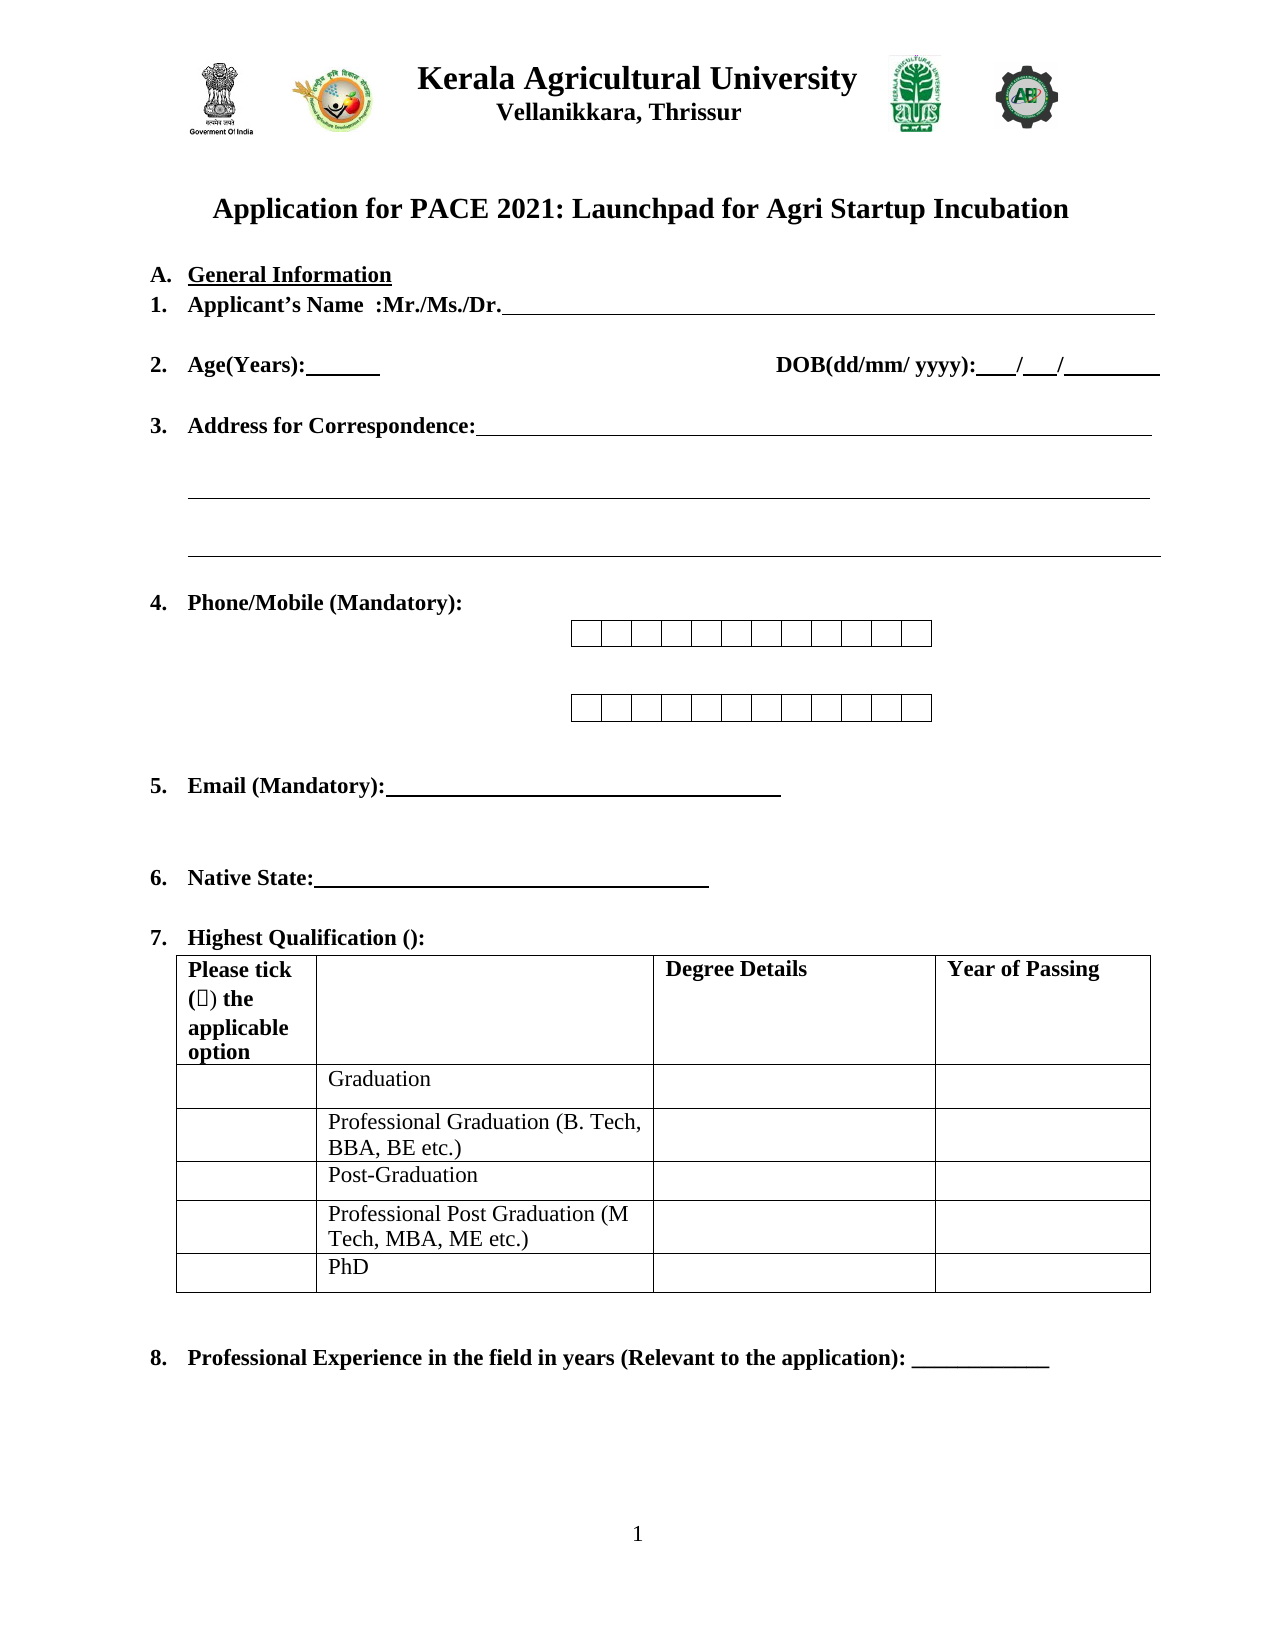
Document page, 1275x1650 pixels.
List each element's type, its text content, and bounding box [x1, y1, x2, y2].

table_header [602, 621, 631, 646]
table_cell [936, 1201, 1150, 1253]
table_cell [654, 1162, 935, 1200]
table_cell [936, 1109, 1150, 1161]
table_header [812, 621, 841, 646]
table_header [317, 956, 653, 1064]
table_header [752, 695, 781, 721]
table_header Year of Passing [936, 956, 1150, 1064]
table_cell [654, 1065, 935, 1108]
picture [290, 67, 375, 132]
table_header [722, 695, 751, 721]
list General Information [150, 261, 1200, 287]
table_header Please tick () the applicable option [177, 956, 316, 1064]
list Applicant’s Name :Mr./Ms./Dr. [150, 291, 1200, 317]
list Age(Years): DOB(dd/mm/ yyyy): / / [150, 352, 1200, 378]
table_header [602, 695, 631, 721]
table_cell [936, 1254, 1150, 1292]
table_header [842, 695, 871, 721]
table_cell [177, 1254, 316, 1292]
table_header [782, 621, 811, 646]
table_header [812, 695, 841, 721]
table_header [902, 695, 931, 721]
table_header [872, 695, 901, 721]
table_cell [177, 1109, 316, 1161]
table_cell Professional Post Graduation (M Tech, MBA, ME etc.) [317, 1201, 653, 1253]
table_header [632, 621, 661, 646]
table_cell [654, 1201, 935, 1253]
list Phone/Mobile (Mandatory): [150, 589, 1200, 615]
list Native State: [150, 863, 1200, 890]
table_cell PhD [317, 1254, 653, 1292]
list Highest Qualification (): [150, 924, 1200, 951]
table_cell [177, 1201, 316, 1253]
list Address for Correspondence: [150, 412, 1200, 439]
table_cell Professional Graduation (B. Tech, BBA, BE etc.) [317, 1109, 653, 1161]
table_header [872, 621, 901, 646]
table_header [722, 621, 751, 646]
table_cell Post-Graduation [317, 1162, 653, 1200]
table_header [782, 695, 811, 721]
table_header [692, 621, 721, 646]
table_cell Graduation [317, 1065, 653, 1108]
table_header [662, 695, 691, 721]
table_header [572, 621, 601, 646]
table_cell [936, 1162, 1150, 1200]
picture [888, 55, 942, 132]
picture [181, 60, 257, 135]
table_header [572, 695, 601, 721]
list Professional Experience in the field in years (Relevant to the application): ____________ [150, 1344, 1200, 1370]
table_cell [654, 1254, 935, 1292]
table_cell [936, 1065, 1150, 1108]
text Application for PACE 2021: Launchpad for Agri Startup Incubation [206, 192, 1077, 225]
table_header Degree Details [654, 956, 935, 1064]
table_cell [177, 1065, 316, 1108]
table_header [632, 695, 661, 721]
table_header [752, 621, 781, 646]
table_header [902, 621, 931, 646]
picture [992, 62, 1059, 129]
table_header [692, 695, 721, 721]
list Email (Mandatory): [150, 773, 1200, 799]
table_header [662, 621, 691, 646]
table_cell [177, 1162, 316, 1200]
table_header [842, 621, 871, 646]
table_cell [654, 1109, 935, 1161]
